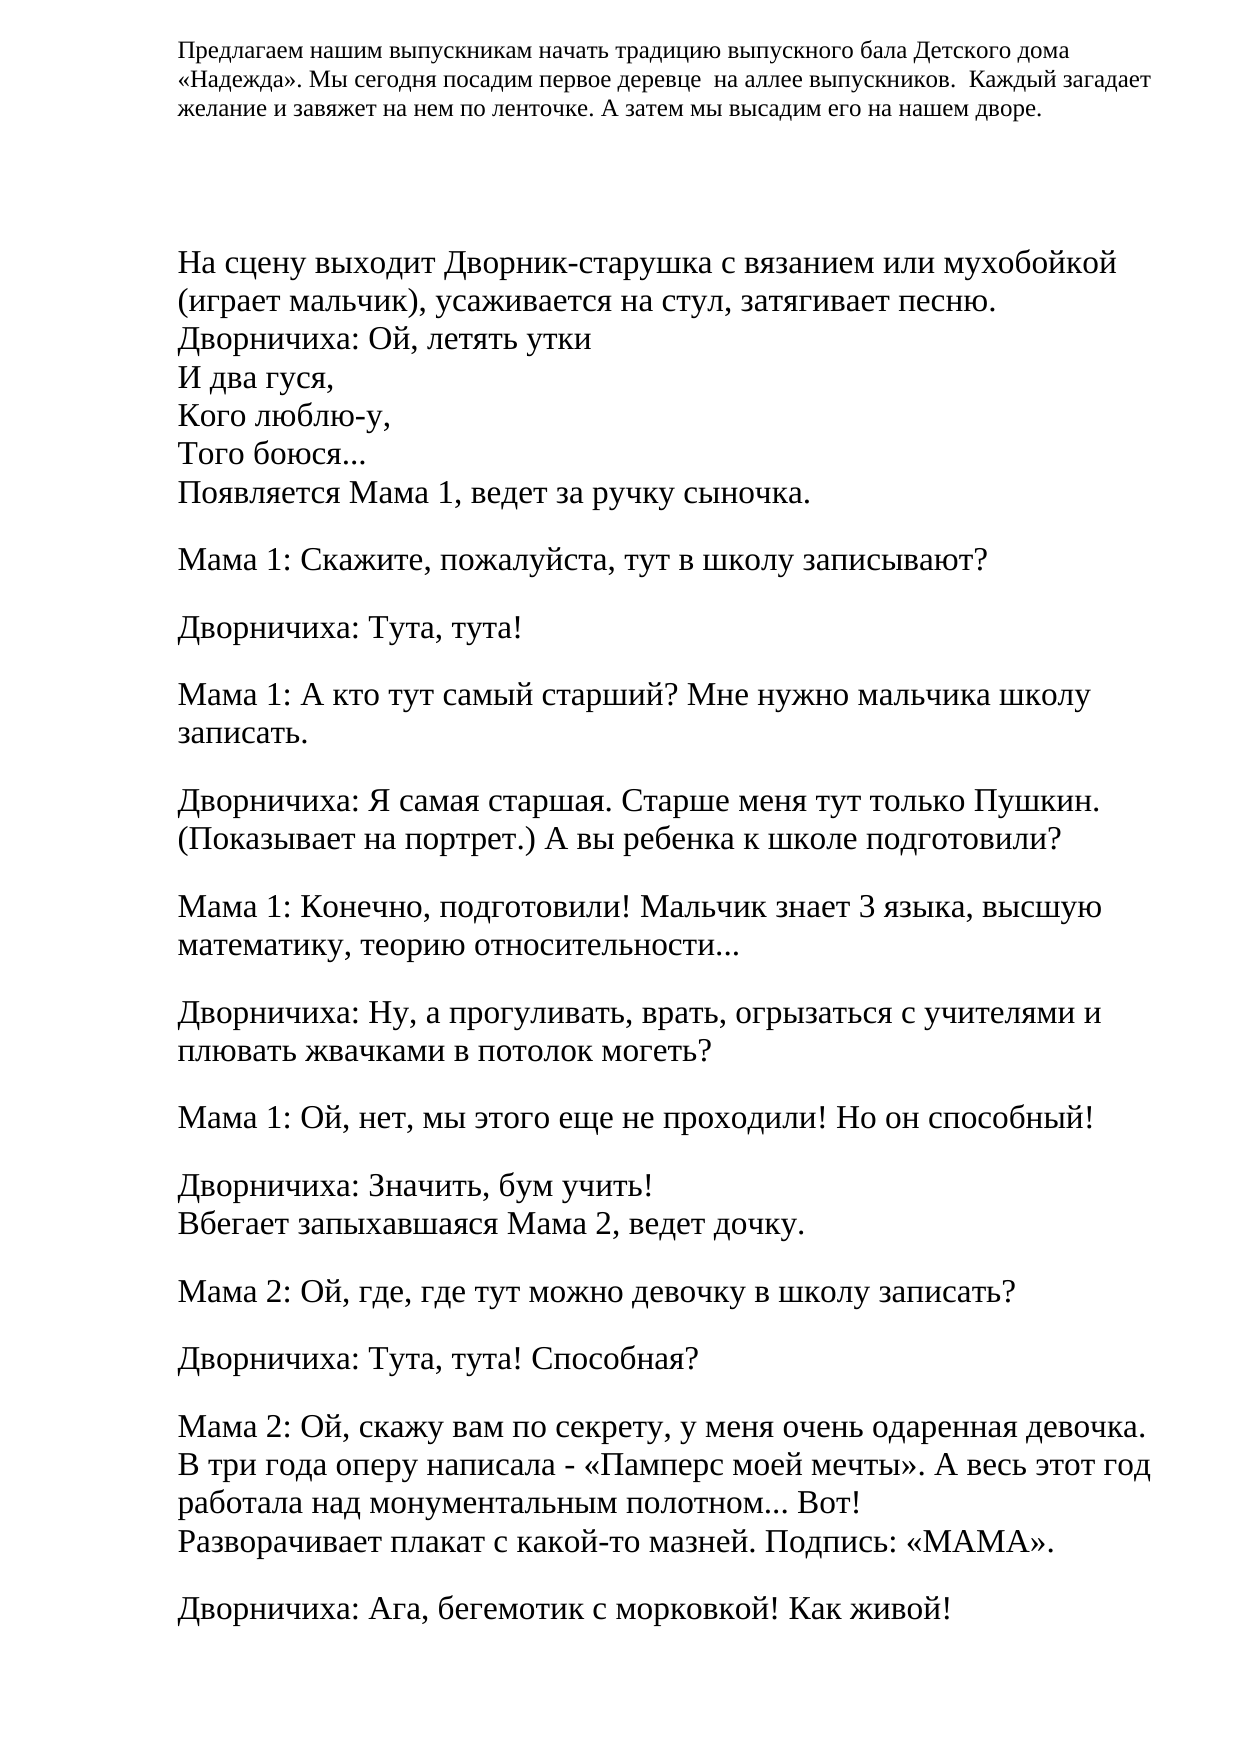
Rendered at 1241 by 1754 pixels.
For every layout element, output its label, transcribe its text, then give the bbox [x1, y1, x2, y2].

text Мама 2: Ой, скажу вам по секрету, у меня очень одаренная девочка. В три года оперу написала - «Памперс моей мечты». А весь этот год работала над монументальным полотном... Вот! Разворачивает плакат с какой-то мазней. Подпись: «МАМА». [177, 1406, 1152, 1559]
text Предлагаем нашим выпускникам начать традицию выпускного бала Детского дома «Надежда». Мы сегодня посадим первое деревце на аллее выпускников. Каждый загадает желание и завяжет на нем по ленточке. А затем мы высадим его на нашем дворе. [177, 35, 1152, 122]
text Дворничиха: Значить, бум учить! Вбегает запыхавшаяся Мама 2, ведет дочку. [177, 1165, 1152, 1242]
text Мама 1: Ой, нет, мы этого еще не проходили! Но он способный! [177, 1098, 1152, 1136]
text Дворничиха: Ну, а прогуливать, врать, огрызаться с учителями и плювать жвачками в потолок могеть? [177, 992, 1152, 1068]
text Мама 1: Скажите, пожалуйста, тут в школу записывают? [177, 539, 1152, 578]
text Дворничиха: Я самая старшая. Старше меня тут только Пушкин. (Показывает на портрет.) А вы ребенка к школе подготовили? [177, 780, 1152, 857]
text Дворничиха: Ага, бегемотик с морковкой! Как живой! [177, 1588, 1152, 1627]
text Мама 1: Конечно, подготовили! Мальчик знает 3 языка, высшую математику, теорию относительности... [177, 886, 1152, 963]
text Мама 1: А кто тут самый старший? Мне нужно мальчика школу записать. [177, 674, 1152, 751]
text На сцену выходит Дворник-старушка с вязанием или мухобойкой (играет мальчик), усаживается на стул, затягивает песню. Дворничиха: Ой, летять утки И два гуся, Кого люблю-у, Того боюся... Появляется Мама 1, ведет за ручку сыночка. [177, 242, 1152, 510]
text Дворничиха: Тута, тута! Способная? [177, 1338, 1152, 1377]
text Дворничиха: Тута, тута! [177, 607, 1152, 645]
text Мама 2: Ой, где, где тут можно девочку в школу записать? [177, 1271, 1152, 1309]
